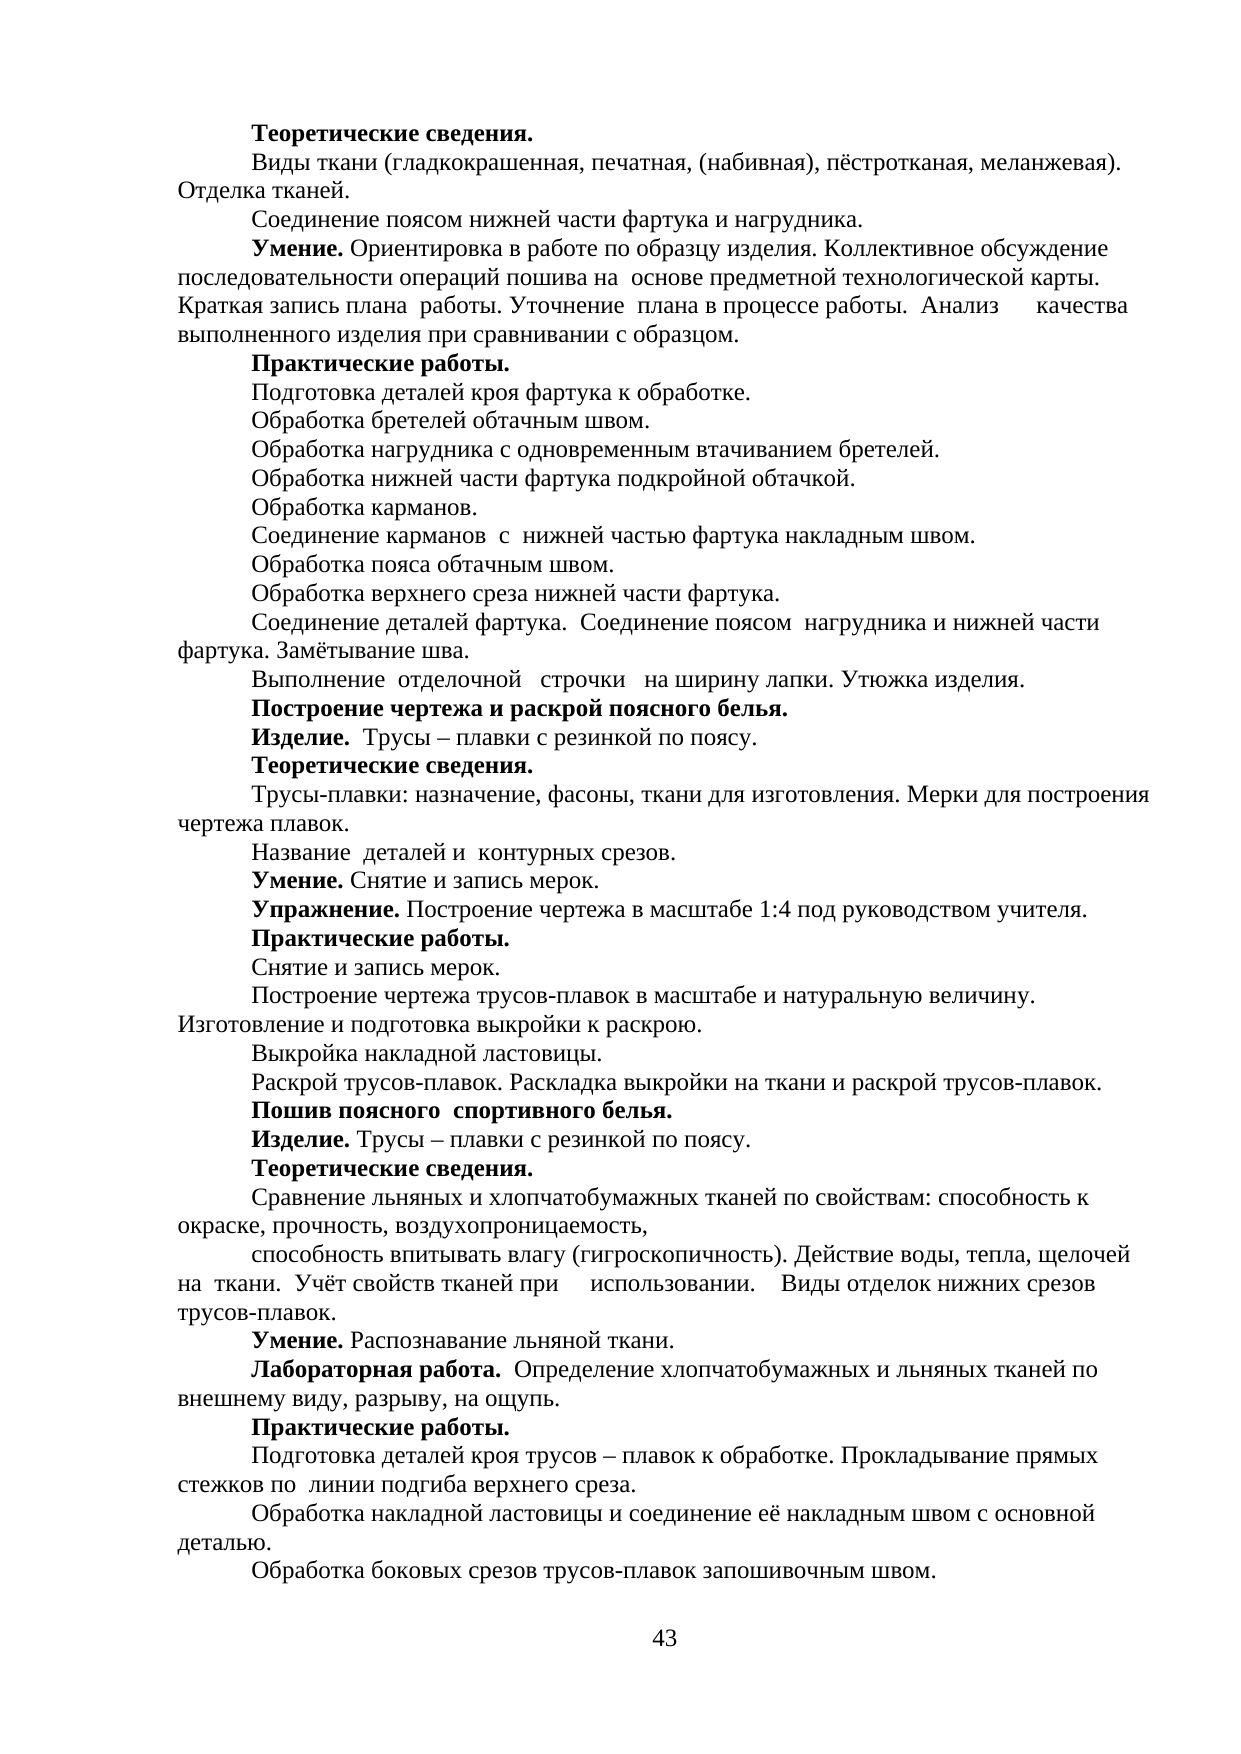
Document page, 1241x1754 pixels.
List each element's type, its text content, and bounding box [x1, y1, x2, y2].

text Выкройка накладной ластовицы. [177, 1038, 1152, 1067]
text Обработка пояса обтачным швом. [177, 549, 1152, 578]
text Теоретические сведения. [177, 751, 1152, 779]
text Название деталей и контурных срезов. [177, 837, 1152, 866]
text Изделие. Трусы – плавки с резинкой по поясу. [177, 722, 1152, 751]
text Снятие и запись мерок. [177, 952, 1152, 981]
text Обработка бретелей обтачным швом. [177, 406, 1152, 434]
text Выполнение отделочной строчки на ширину лапки. Утюжка изделия. [177, 664, 1152, 693]
text Обработка боковых срезов трусов-плавок запошивочным швом. [177, 1556, 1152, 1584]
text Сравнение льняных и хлопчатобумажных тканей по свойствам: способность к окраске, прочность, воздухопроницаемость, [177, 1182, 1152, 1239]
text Упражнение. Построение чертежа в масштабе 1:4 под руководством учителя. [177, 894, 1152, 923]
text способность впитывать влагу (гигроскопичность). Действие воды, тепла, щелочей на ткани. Учёт свойств тканей при использовании. Виды отделок нижних срезов трусов-плавок. [177, 1239, 1152, 1326]
text Изделие. Трусы – плавки с резинкой по поясу. [177, 1124, 1152, 1153]
text Раскрой трусов-плавок. Раскладка выкройки на ткани и раскрой трусов-плавок. [177, 1067, 1152, 1096]
text Умение. Распознавание льняной ткани. [177, 1326, 1152, 1354]
text Трусы-плавки: назначение, фасоны, ткани для изготовления. Мерки для построения чертежа плавок. [177, 779, 1152, 837]
text Лабораторная работа. Определение хлопчатобумажных и льняных тканей по внешнему виду, разрыву, на ощупь. [177, 1354, 1152, 1412]
text Умение. Ориентировка в работе по образцу изделия. Коллективное обсуждение последовательности операций пошива на основе предметной технологической карты. Краткая запись плана работы. Уточнение плана в процессе работы. Анализ качества выполненного изделия при сравнивании с образцом. [177, 233, 1152, 348]
text Обработка карманов. [177, 492, 1152, 521]
text Подготовка деталей кроя фартука к обработке. [177, 377, 1152, 406]
text Обработка верхнего среза нижней части фартука. [177, 578, 1152, 607]
text Практические работы. [177, 1412, 1152, 1441]
text Умение. Снятие и запись мерок. [177, 866, 1152, 894]
text Соединение поясом нижней части фартука и нагрудника. [177, 204, 1152, 233]
text Обработка накладной ластовицы и соединение её накладным швом с основной деталью. [177, 1498, 1152, 1556]
text Обработка нагрудника с одновременным втачиванием бретелей. [177, 434, 1152, 463]
text Практические работы. [177, 923, 1152, 952]
text Практические работы. [177, 348, 1152, 377]
text Построение чертежа трусов-плавок в масштабе и натуральную величину. Изготовление и подготовка выкройки к раскрою. [177, 981, 1152, 1038]
text Построение чертежа и раскрой поясного белья. [177, 693, 1152, 722]
text Обработка нижней части фартука подкройной обтачкой. [177, 463, 1152, 492]
text Подготовка деталей кроя трусов – плавок к обработке. Прокладывание прямых стежков по линии подгиба верхнего среза. [177, 1441, 1152, 1498]
text Соединение карманов с нижней частью фартука накладным швом. [177, 521, 1152, 549]
text Теоретические сведения. [177, 1153, 1152, 1182]
text Пошив поясного спортивного белья. [177, 1096, 1152, 1124]
text Виды ткани (гладкокрашенная, печатная, (набивная), пёстротканая, меланжевая). Отделка тканей. [177, 147, 1152, 204]
text Теоретические сведения. [177, 118, 1152, 147]
text Соединение деталей фартука. Соединение поясом нагрудника и нижней части фартука. Замётывание шва. [177, 607, 1152, 664]
